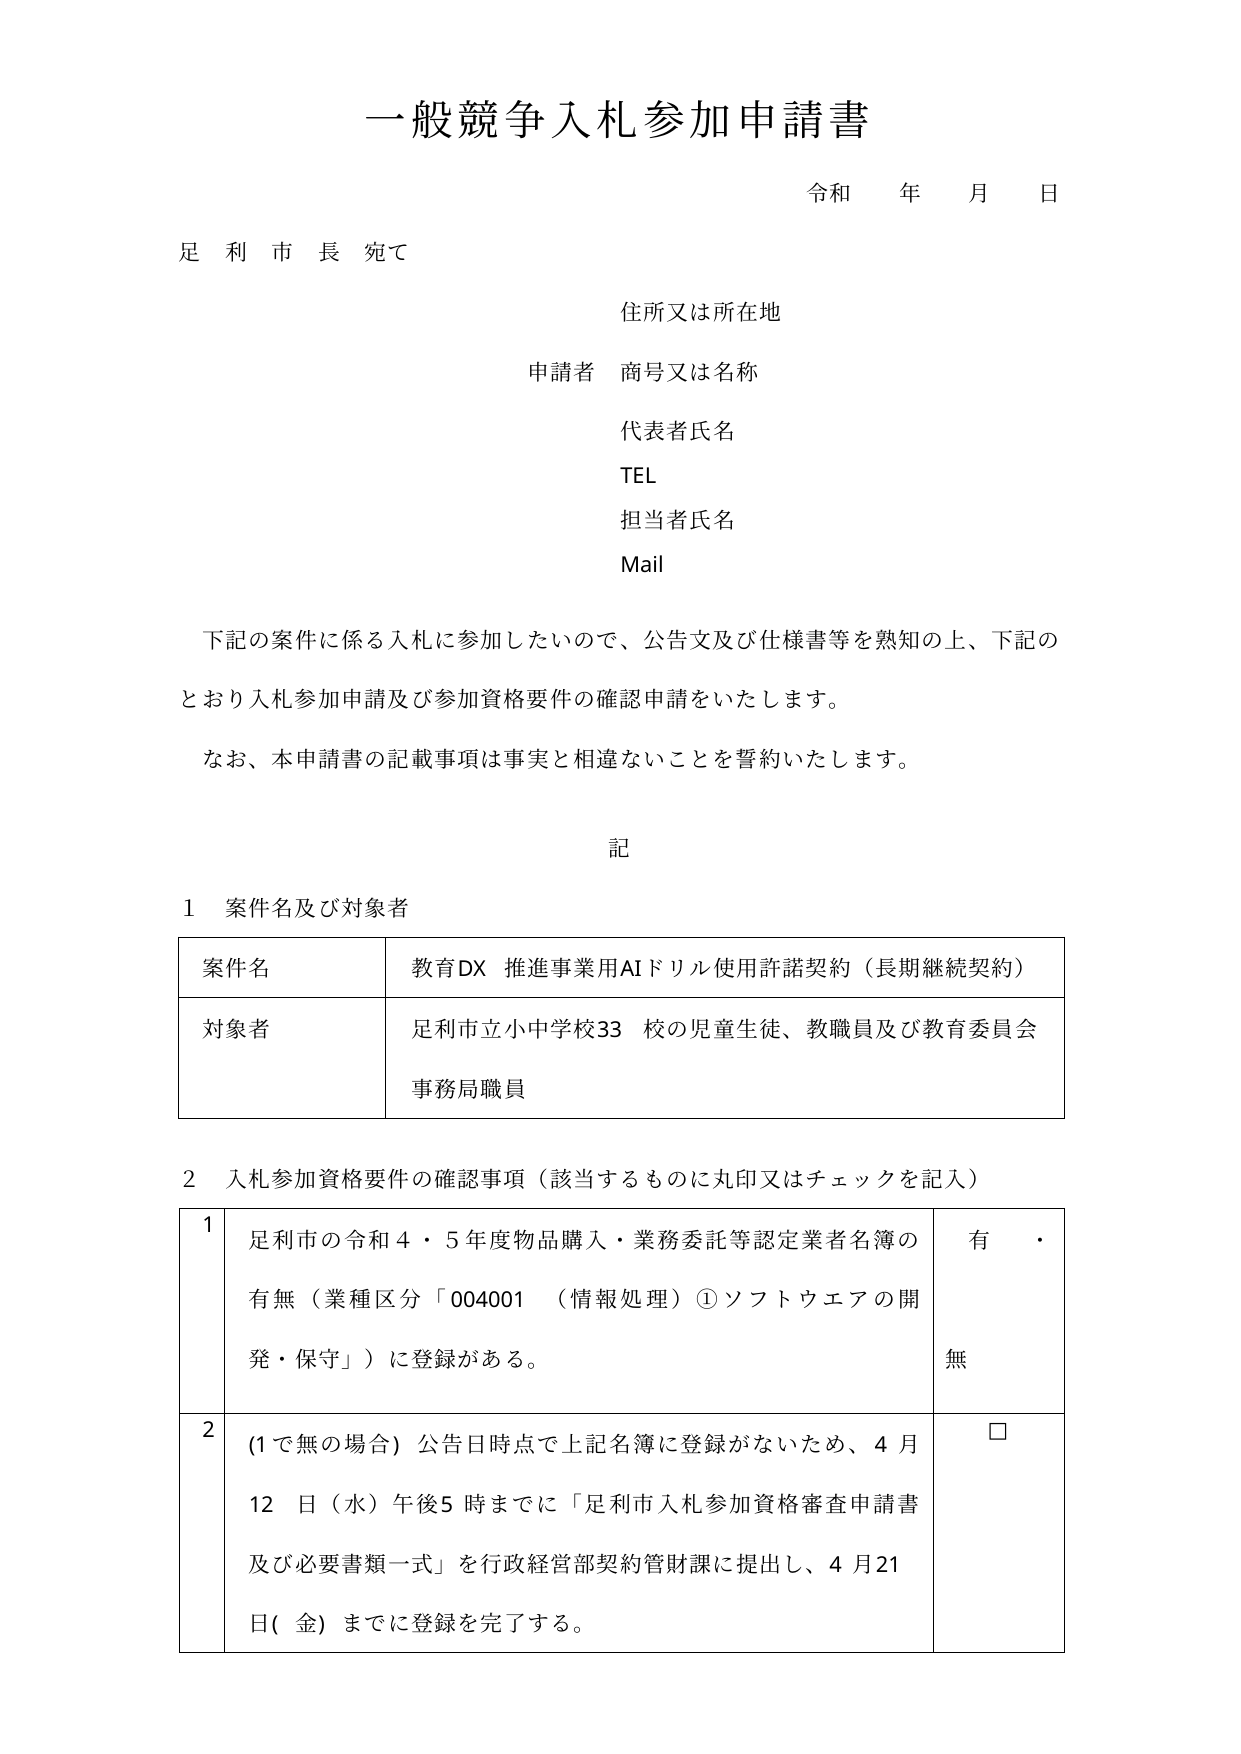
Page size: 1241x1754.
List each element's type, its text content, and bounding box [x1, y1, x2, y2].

table_cell 対象者 [179, 998, 385, 1117]
text Mail [179, 549, 1061, 579]
table_cell 2 [180, 1414, 224, 1652]
text TEL [179, 460, 1061, 490]
table_cell 足利市立小中学校33校の児童生徒、教職員及び教育委員会事務局職員 [386, 998, 1064, 1117]
table_header 案件名 [179, 938, 385, 997]
text 代表者氏名 [179, 400, 1061, 460]
table_header 足利市の令和４・５年度物品購入・業務委託等認定業者名簿の有無（業種区分「004001（情報処理）①ソフトウエアの開発・保守」）に登録がある。 [225, 1209, 933, 1413]
text １ 案件名及び対象者 [179, 877, 1061, 937]
text なお、本申請書の記載事項は事実と相違ないことを誓約いたします。 [179, 728, 1061, 788]
text 担当者氏名 [179, 490, 1061, 549]
text 一般競争入札参加申請書 [179, 73, 1061, 162]
text 下記の案件に係る入札に参加したいので、公告文及び仕様書等を熟知の上、下記のとおり入札参加申請及び参加資格要件の確認申請をいたします。 [179, 609, 1061, 728]
text 住所又は所在地 [179, 281, 1061, 341]
table_cell □ [934, 1414, 1064, 1652]
subtitle 記 [179, 817, 1061, 877]
table_header 有 ・ 無 [934, 1209, 1064, 1413]
table_header 1 [180, 1209, 224, 1413]
text 令和 年 月 日 [179, 162, 1061, 222]
text ２ 入札参加資格要件の確認事項（該当するものに丸印又はチェックを記入） [179, 1148, 1061, 1208]
table_header 教育DX推進事業用AIドリル使用許諾契約（長期継続契約） [386, 938, 1064, 997]
text 申請者 商号又は名称 [179, 341, 1061, 400]
table_cell (1で無の場合) 公告日時点で上記名簿に登録がないため、4月12日（水）午後5時までに「足利市入札参加資格審査申請書及び必要書類一式」を行政経営部契約管財課に提出し、4月21日(金)までに登録を完了する。 [225, 1414, 933, 1652]
text 足 利 市 長 宛て [179, 222, 1061, 281]
